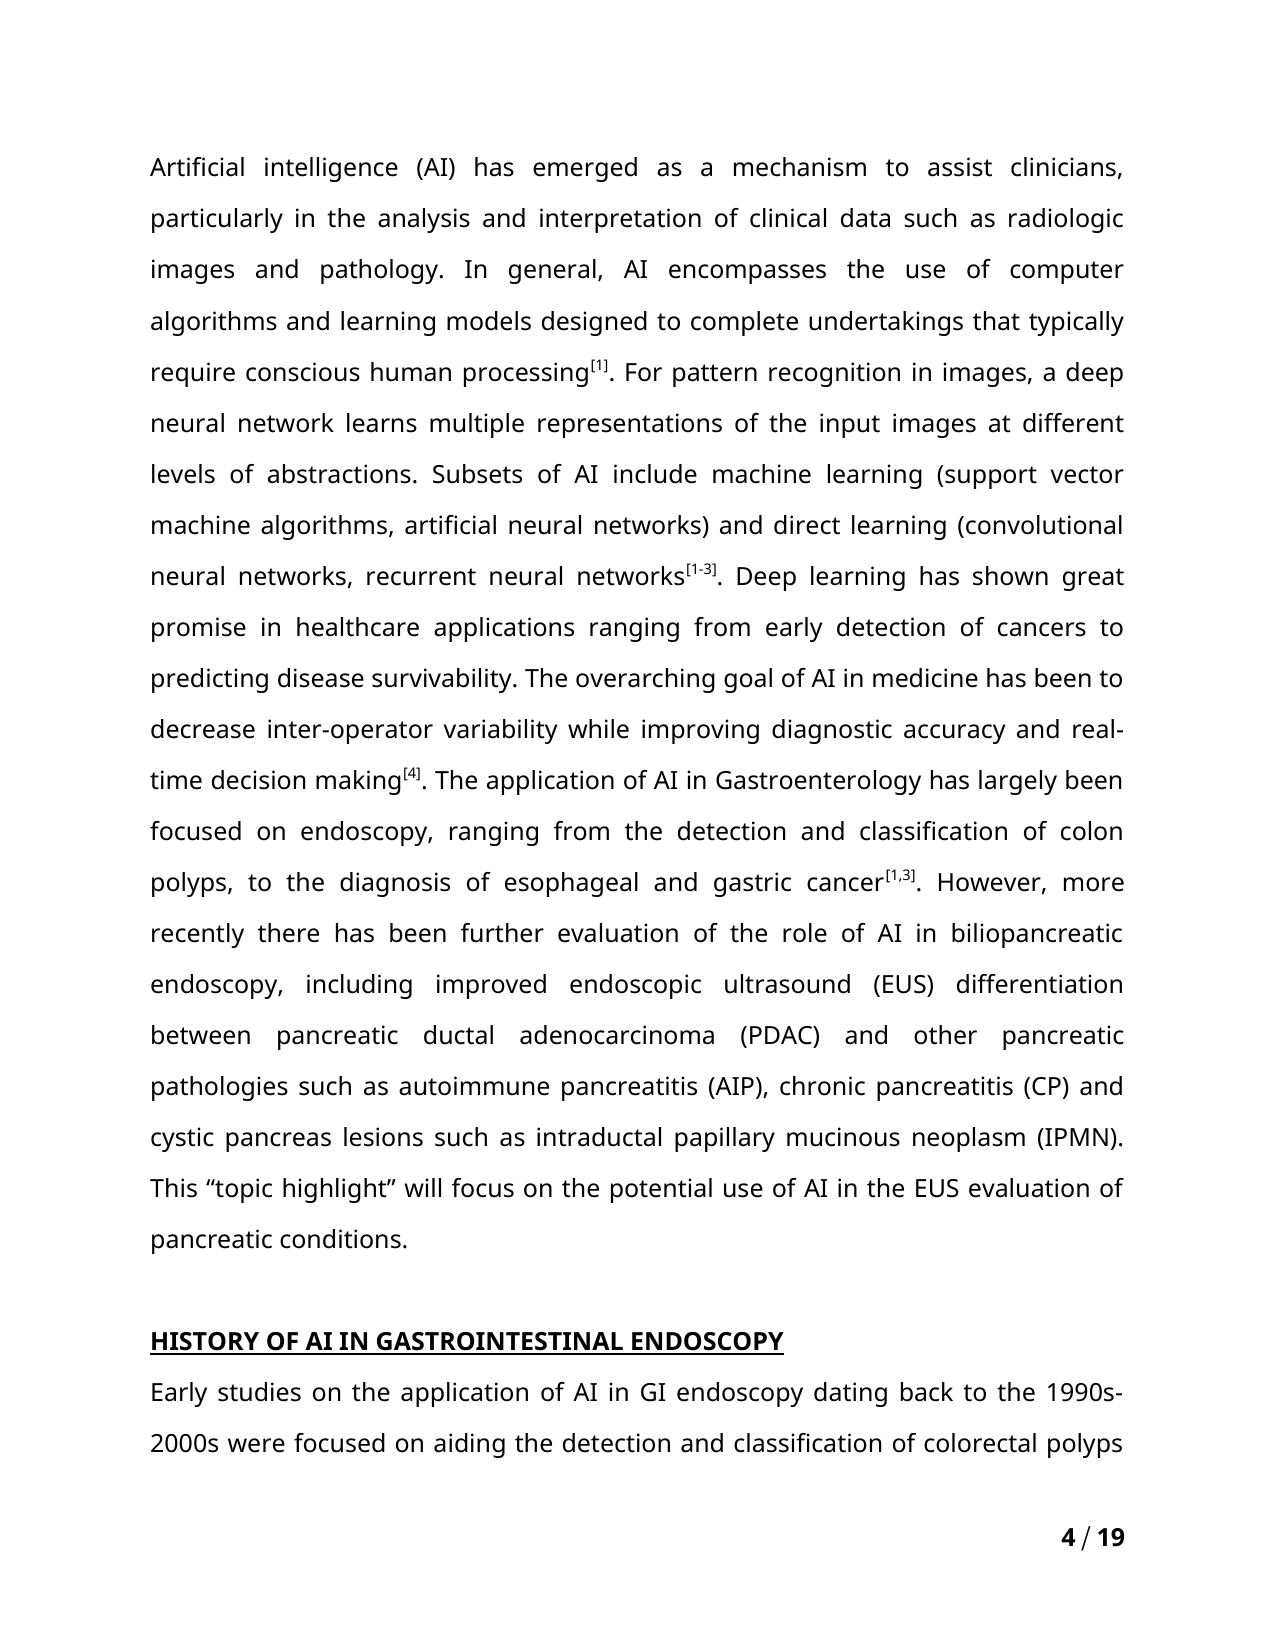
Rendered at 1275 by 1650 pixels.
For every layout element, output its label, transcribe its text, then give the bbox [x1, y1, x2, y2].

text HISTORY OF AI IN GASTROINTESTINAL ENDOSCOPY [150, 1324, 1125, 1358]
text Artificial intelligence (AI) has emerged as a mechanism to assist clinicians, particularly in the analysis and interpretation of clinical data such as radiologic images and pathology. In general, AI encompasses the use of computer algorithms and learning models designed to complete undertakings that typically require conscious human processing[1]. For pattern recognition in images, a deep neural network learns multiple representations of the input images at different levels of abstractions. Subsets of AI include machine learning (support vector machine algorithms, artificial neural networks) and direct learning (convolutional neural networks, recurrent neural networks[1-3]. Deep learning has shown great promise in healthcare applications ranging from early detection of cancers to predicting disease survivability. The overarching goal of AI in medicine has been to decrease inter-operator variability while improving diagnostic accuracy and real-time decision making[4]. The application of AI in Gastroenterology has largely been focused on endoscopy, ranging from the detection and classification of colon polyps, to the diagnosis of esophageal and gastric cancer[1,3]. However, more recently there has been further evaluation of the role of AI in biliopancreatic endoscopy, including improved endoscopic ultrasound (EUS) differentiation between pancreatic ductal adenocarcinoma (PDAC) and other pancreatic pathologies such as autoimmune pancreatitis (AIP), chronic pancreatitis (CP) and cystic pancreas lesions such as intraductal papillary mucinous neoplasm (IPMN). This “topic highlight” will focus on the potential use of AI in the EUS evaluation of pancreatic conditions. [150, 150, 1125, 1256]
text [150, 1375, 1125, 1460]
